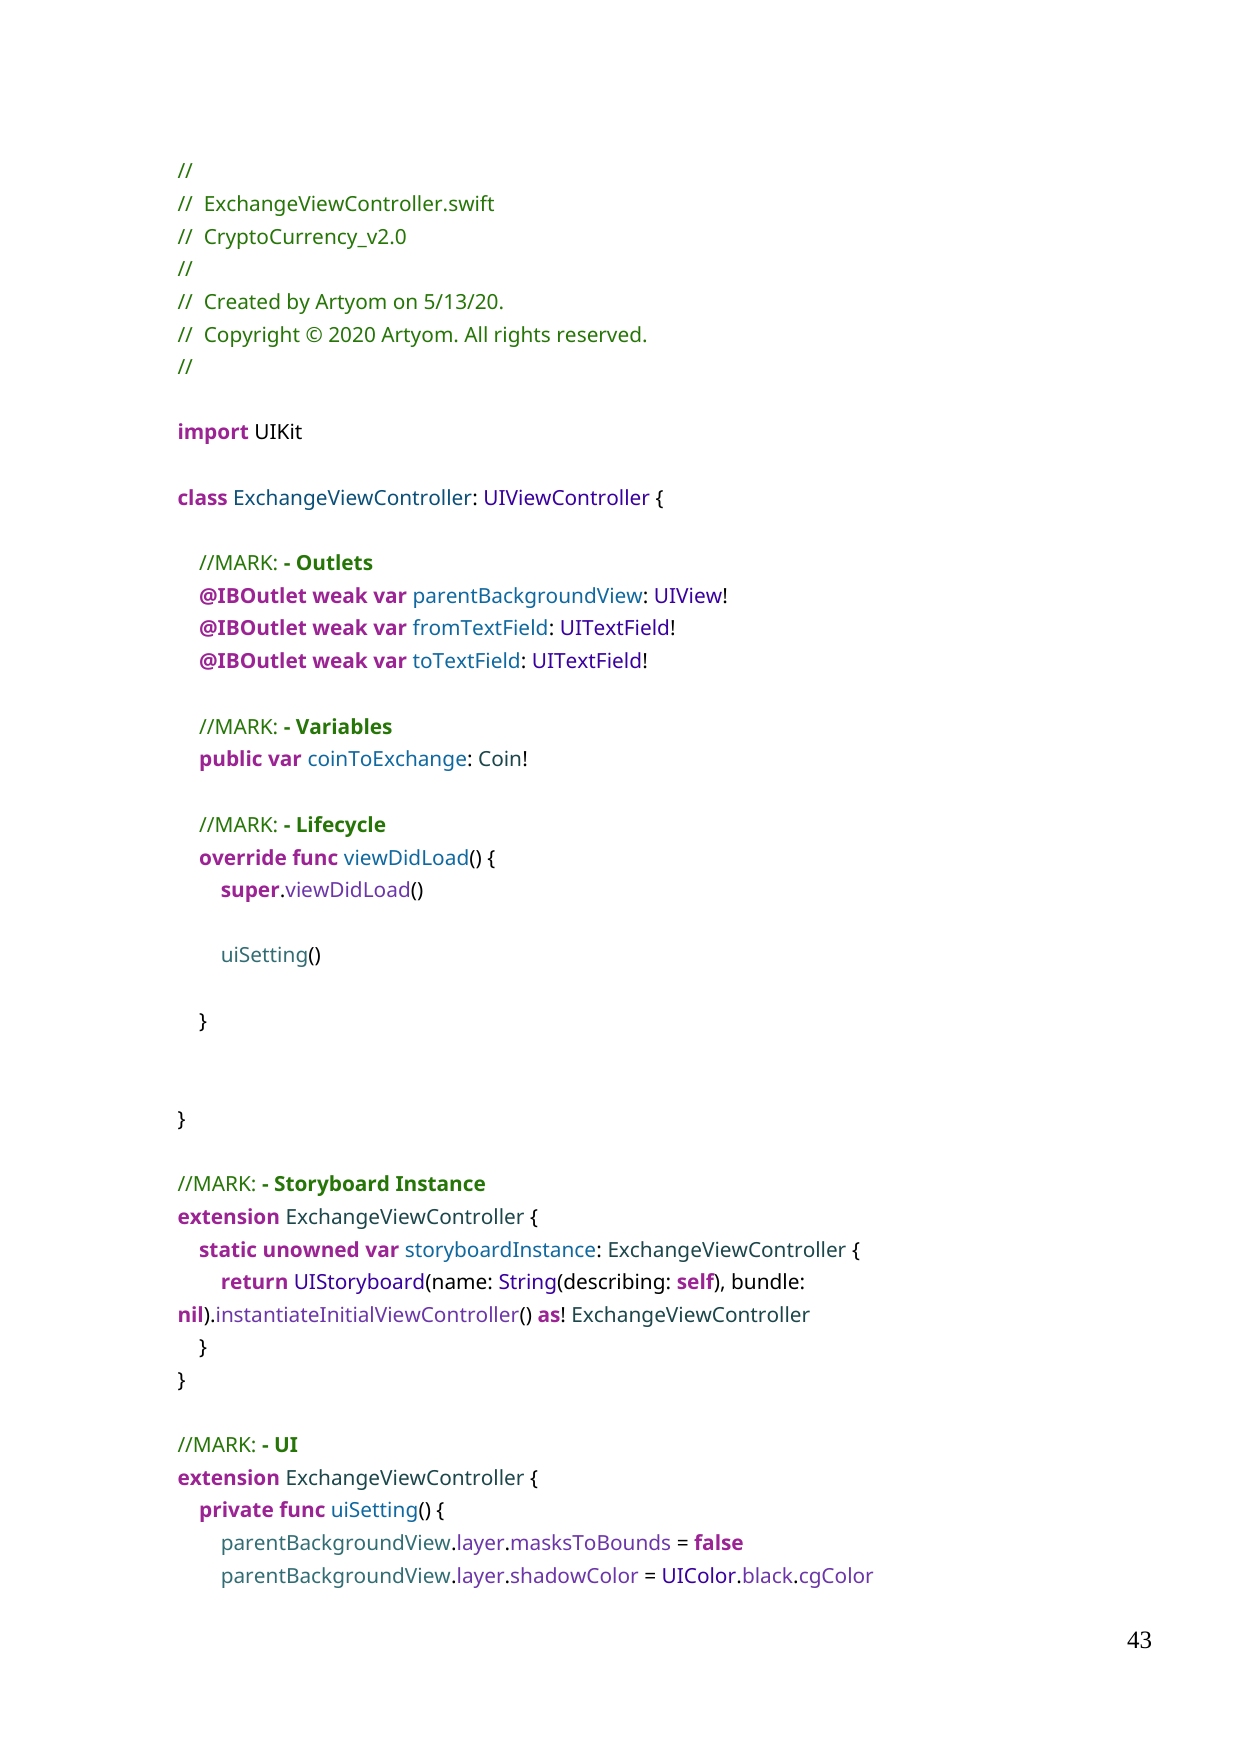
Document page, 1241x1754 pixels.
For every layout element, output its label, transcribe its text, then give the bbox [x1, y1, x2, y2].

text parentBackgroundView.layer.masksToBounds = false [177, 1528, 1152, 1557]
text // Copyright © 2020 Artyom. All rights reserved. [177, 320, 1152, 348]
text public var coinToExchange: Coin! [177, 744, 1152, 773]
text //MARK: - Variables [177, 712, 1152, 740]
text } [177, 1006, 1152, 1034]
text return UIStoryboard(name: String(describing: self), bundle: nil).instantiateInitialViewController() as! ExchangeViewController [177, 1267, 1152, 1328]
text } [177, 1332, 1152, 1361]
text // ExchangeViewController.swift [177, 189, 1152, 218]
text static unowned var storyboardInstance: ExchangeViewController { [177, 1235, 1152, 1263]
text @IBOutlet weak var fromTextField: UITextField! [177, 613, 1152, 642]
text //MARK: - UI [177, 1430, 1152, 1459]
text override func viewDidLoad() { [177, 843, 1152, 871]
text class ExchangeViewController: UIViewController { [177, 483, 1152, 511]
text private func uiSetting() { [177, 1496, 1152, 1524]
text super.viewDidLoad() [177, 875, 1152, 904]
text //MARK: - Outlets [177, 548, 1152, 577]
text extension ExchangeViewController { [177, 1202, 1152, 1231]
text // [177, 157, 1152, 185]
text // [177, 254, 1152, 283]
text import UIKit [177, 417, 1152, 446]
text @IBOutlet weak var parentBackgroundView: UIView! [177, 581, 1152, 609]
text @IBOutlet weak var toTextField: UITextField! [177, 646, 1152, 674]
text parentBackgroundView.layer.shadowColor = UIColor.black.cgColor [177, 1561, 1152, 1589]
text // [177, 352, 1152, 381]
text } [177, 1104, 1152, 1133]
text // CryptoCurrency_v2.0 [177, 222, 1152, 250]
text //MARK: - Lifecycle [177, 810, 1152, 838]
text //MARK: - Storyboard Instance [177, 1169, 1152, 1198]
text uiSetting() [177, 940, 1152, 969]
text } [177, 1365, 1152, 1393]
text extension ExchangeViewController { [177, 1463, 1152, 1491]
text // Created by Artyom on 5/13/20. [177, 287, 1152, 316]
